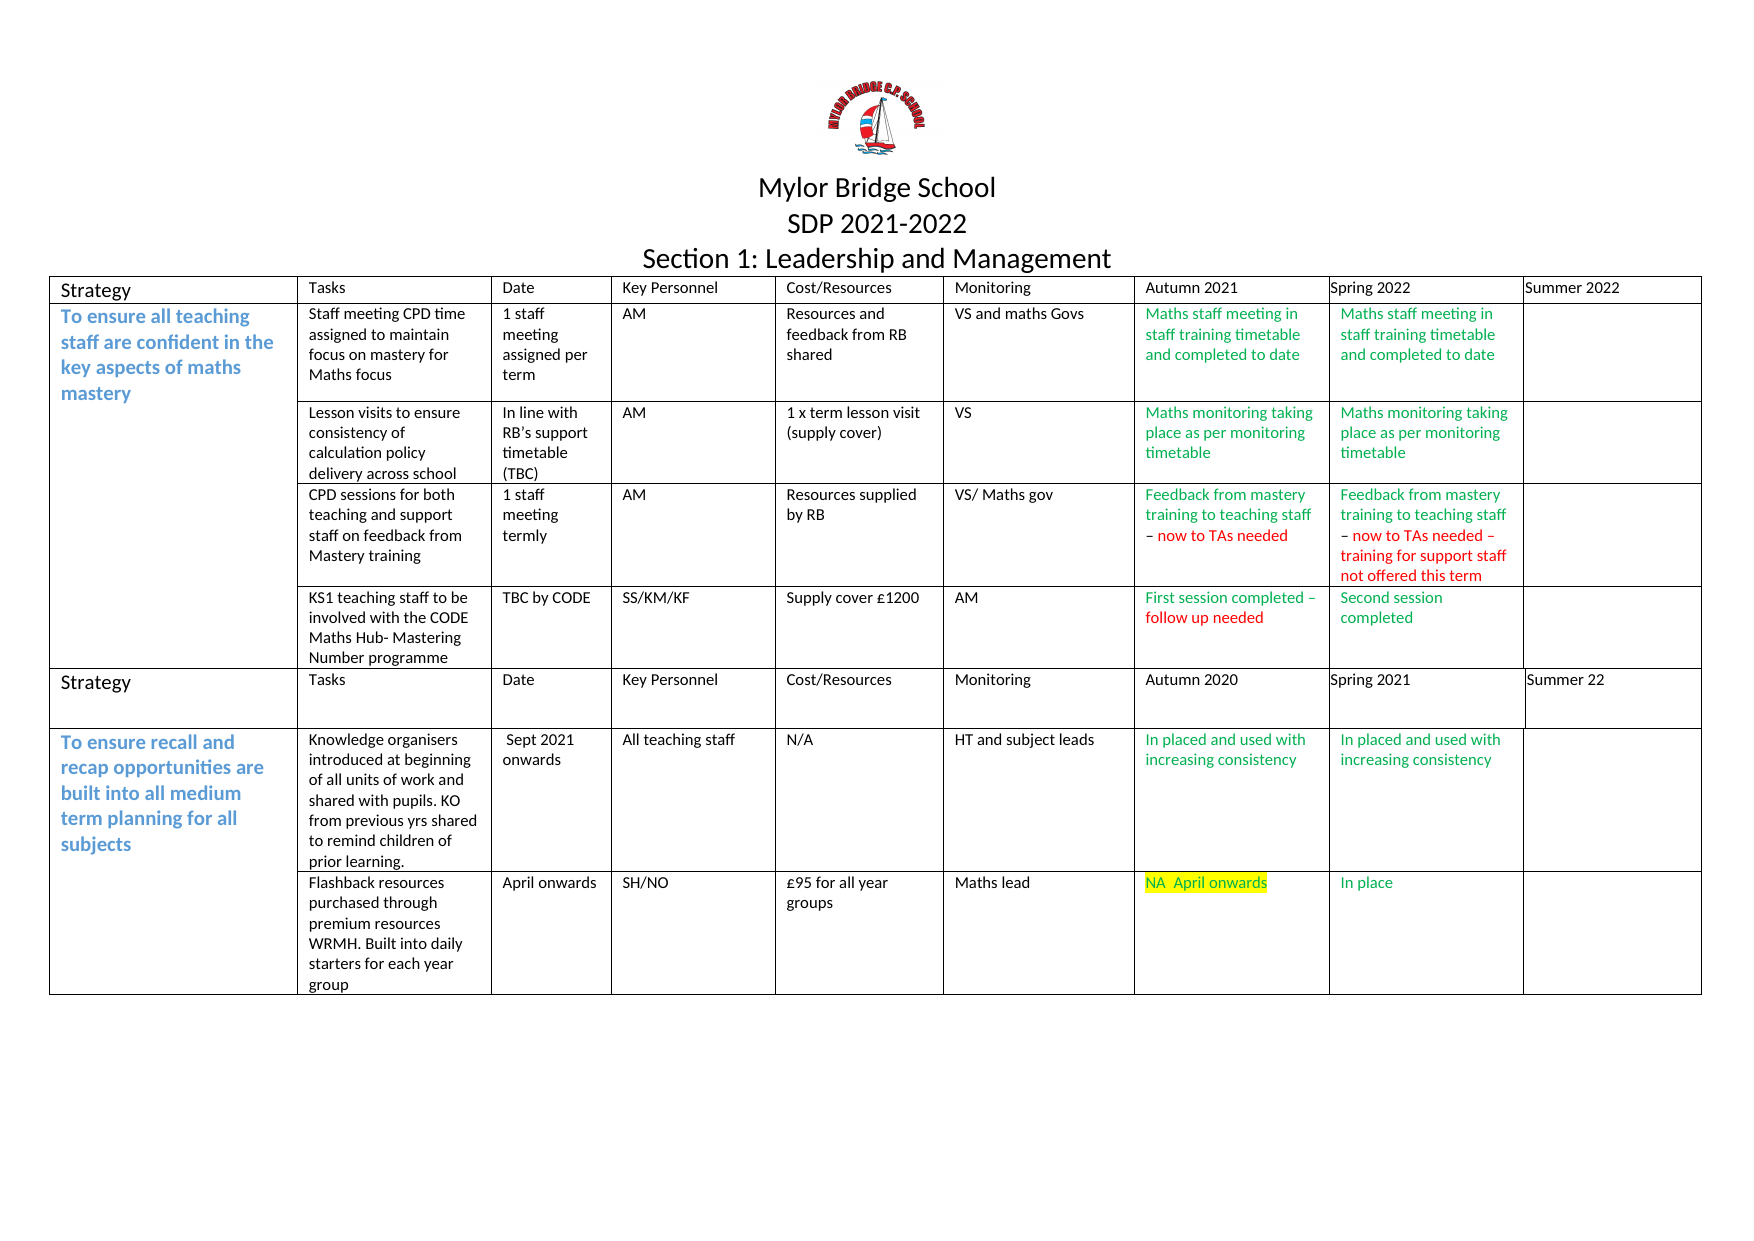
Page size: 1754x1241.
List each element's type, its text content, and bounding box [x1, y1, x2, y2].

table_cell [1524, 729, 1701, 871]
table_cell [1524, 587, 1701, 668]
table_cell Date [492, 669, 611, 728]
table_cell Maths staff meeting in staff training timetable and completed to date [1330, 304, 1523, 401]
table_cell TBC by CODE [492, 587, 611, 668]
table_cell N/A [776, 729, 943, 871]
table_cell Staff meeting CPD time assigned to maintain focus on mastery for Maths focus [298, 304, 491, 401]
table_cell SS/KM/KF [612, 587, 775, 668]
table_cell In place [1330, 872, 1523, 994]
table_cell Autumn 2020 [1135, 669, 1329, 728]
table_cell Maths monitoring taking place as per monitoring timetable [1135, 402, 1329, 483]
table_cell VS/ Maths gov [944, 484, 1134, 586]
table_header Monitoring [944, 277, 1134, 302]
table_cell AM [944, 587, 1134, 668]
table_cell Feedback from mastery training to teaching staff – now to TAs needed [1135, 484, 1329, 586]
table_header Date [492, 277, 611, 302]
table_cell VS [944, 402, 1134, 483]
table_cell SH/NO [612, 872, 775, 994]
table_cell Monitoring [944, 669, 1134, 728]
table_cell 1 staff meeting assigned per term [492, 304, 611, 401]
table_cell Cost/Resources [776, 669, 943, 728]
table_cell Lesson visits to ensure consistency of calculation policy delivery across school [298, 402, 491, 483]
table_cell Summer 22 [1526, 669, 1701, 728]
table_cell [1524, 484, 1701, 586]
table_cell Supply cover £1200 [776, 587, 943, 668]
table_cell 1 x term lesson visit (supply cover) [776, 402, 943, 483]
table_header Strategy [50, 277, 297, 302]
table_cell VS and maths Govs [944, 304, 1134, 401]
table_cell Maths monitoring taking place as per monitoring timetable [1330, 402, 1523, 483]
table_cell Resources and feedback from RB shared [776, 304, 943, 401]
table_cell Flashback resources purchased through premium resources WRMH. Built into daily starters for each year group [298, 872, 491, 994]
table_cell In line with RB’s support timetable (TBC) [492, 402, 611, 483]
table_cell [1524, 872, 1701, 994]
table_header Key Personnel [612, 277, 775, 302]
table_cell [1524, 402, 1701, 483]
table_cell HT and subject leads [944, 729, 1134, 871]
table_cell £95 for all year groups [776, 872, 943, 994]
table_cell Key Personnel [612, 669, 775, 728]
table_cell To ensure recall and recap opportunities are built into all medium term planning for all subjects [50, 729, 297, 994]
table_cell Maths staff meeting in staff training timetable and completed to date [1135, 304, 1329, 401]
table_cell KS1 teaching staff to be involved with the CODE Maths Hub- Mastering Number programme [298, 587, 491, 668]
table_header Cost/Resources [776, 277, 943, 302]
table_cell AM [612, 304, 775, 401]
table_cell NA April onwards [1135, 872, 1329, 994]
table_cell Feedback from mastery training to teaching staff – now to TAs needed – training for support staff not offered this term [1330, 484, 1523, 586]
table_cell Knowledge organisers introduced at beginning of all units of work and shared with pupils. KO from previous yrs shared to remind children of prior learning. [298, 729, 491, 871]
table_cell Maths lead [944, 872, 1134, 994]
table_cell To ensure all teaching staff are confident in the key aspects of maths mastery [50, 304, 297, 668]
table_cell AM [612, 484, 775, 586]
table_cell Spring 2021 [1330, 669, 1525, 728]
table_cell AM [612, 402, 775, 483]
table_cell Strategy [50, 669, 297, 728]
table_cell Sept 2021 onwards [492, 729, 611, 871]
table_header Summer 2022 [1524, 277, 1701, 302]
table_cell Resources supplied by RB [776, 484, 943, 586]
table_header Autumn 2021 [1135, 277, 1329, 302]
table_cell Tasks [298, 669, 491, 728]
table_cell All teaching staff [612, 729, 775, 871]
table_cell 1 staff meeting termly [492, 484, 611, 586]
table_cell In placed and used with increasing consistency [1330, 729, 1523, 871]
picture [809, 73, 945, 169]
table_cell In placed and used with increasing consistency [1135, 729, 1329, 871]
table_cell CPD sessions for both teaching and support staff on feedback from Mastery training [298, 484, 491, 586]
table_header Spring 2022 [1330, 277, 1523, 302]
table_cell First session completed – follow up needed [1135, 587, 1329, 668]
table_cell [1524, 304, 1701, 401]
table_cell April onwards [492, 872, 611, 994]
table_cell Second session completed [1330, 587, 1523, 668]
table_header Tasks [298, 277, 491, 302]
